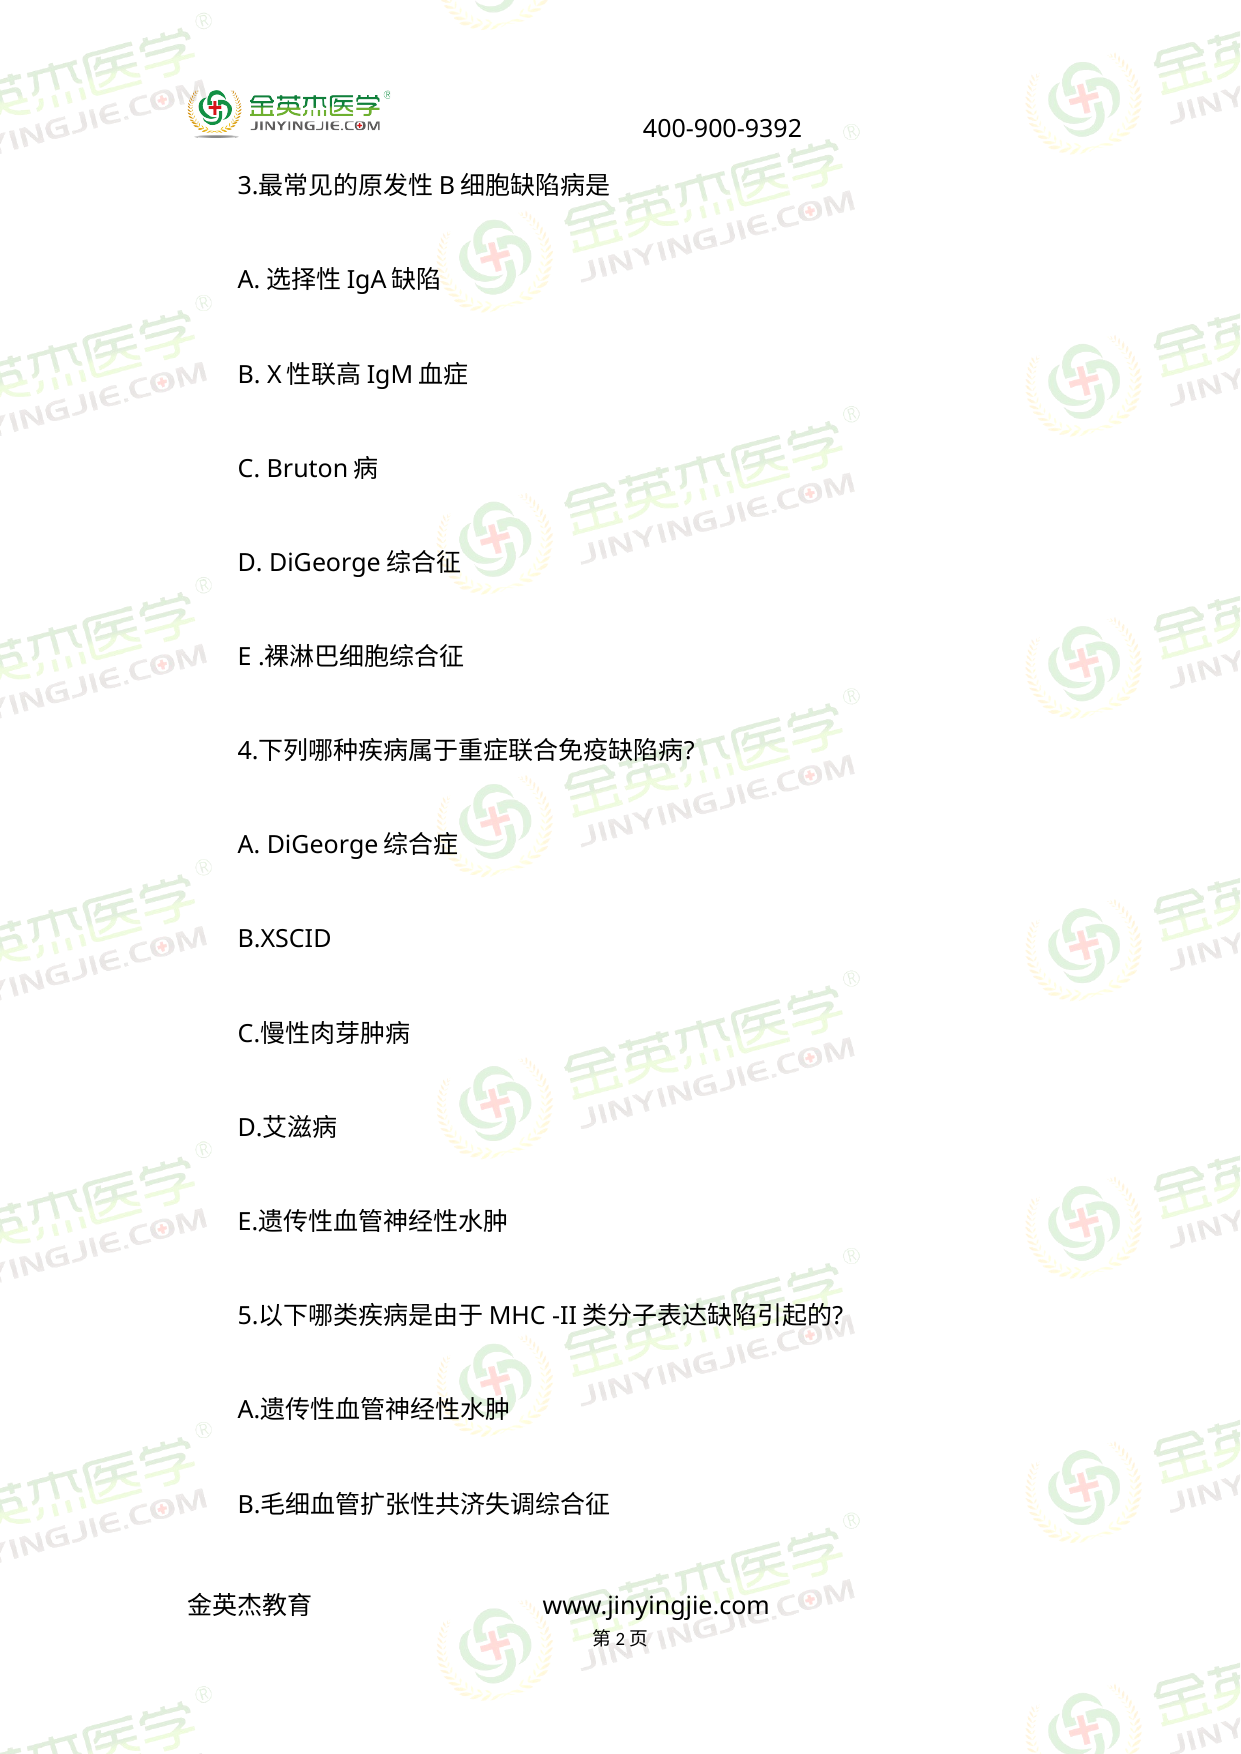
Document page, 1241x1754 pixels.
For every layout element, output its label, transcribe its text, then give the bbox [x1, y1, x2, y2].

text A. DiGeorge综合症 [187, 811, 1053, 876]
text B.毛细血管扩张性共济失调综合征 [187, 1470, 1053, 1535]
text E.遗传性血管神经性水肿 [187, 1187, 1053, 1252]
text D.艾滋病 [187, 1093, 1053, 1158]
text C.慢性肉芽肿病 [187, 999, 1053, 1064]
text 3.最常见的原发性B细胞缺陷病是 [187, 151, 1053, 216]
text C. Bruton病 [187, 434, 1053, 499]
text E .裸淋巴细胞综合征 [187, 622, 1053, 687]
text B.XSCID [187, 905, 1053, 970]
text 5.以下哪类疾病是由于MHC -II类分子表达缺陷引起的? [187, 1281, 1053, 1346]
text A.遗传性血管神经性水肿 [187, 1376, 1053, 1441]
text B. X性联高IgM血症 [187, 340, 1053, 405]
text 4.下列哪种疾病属于重症联合免疫缺陷病? [187, 716, 1053, 781]
text A. 选择性IgA缺陷 [187, 246, 1053, 311]
text D. DiGeorge综合征 [187, 528, 1053, 593]
picture [187, 90, 390, 138]
